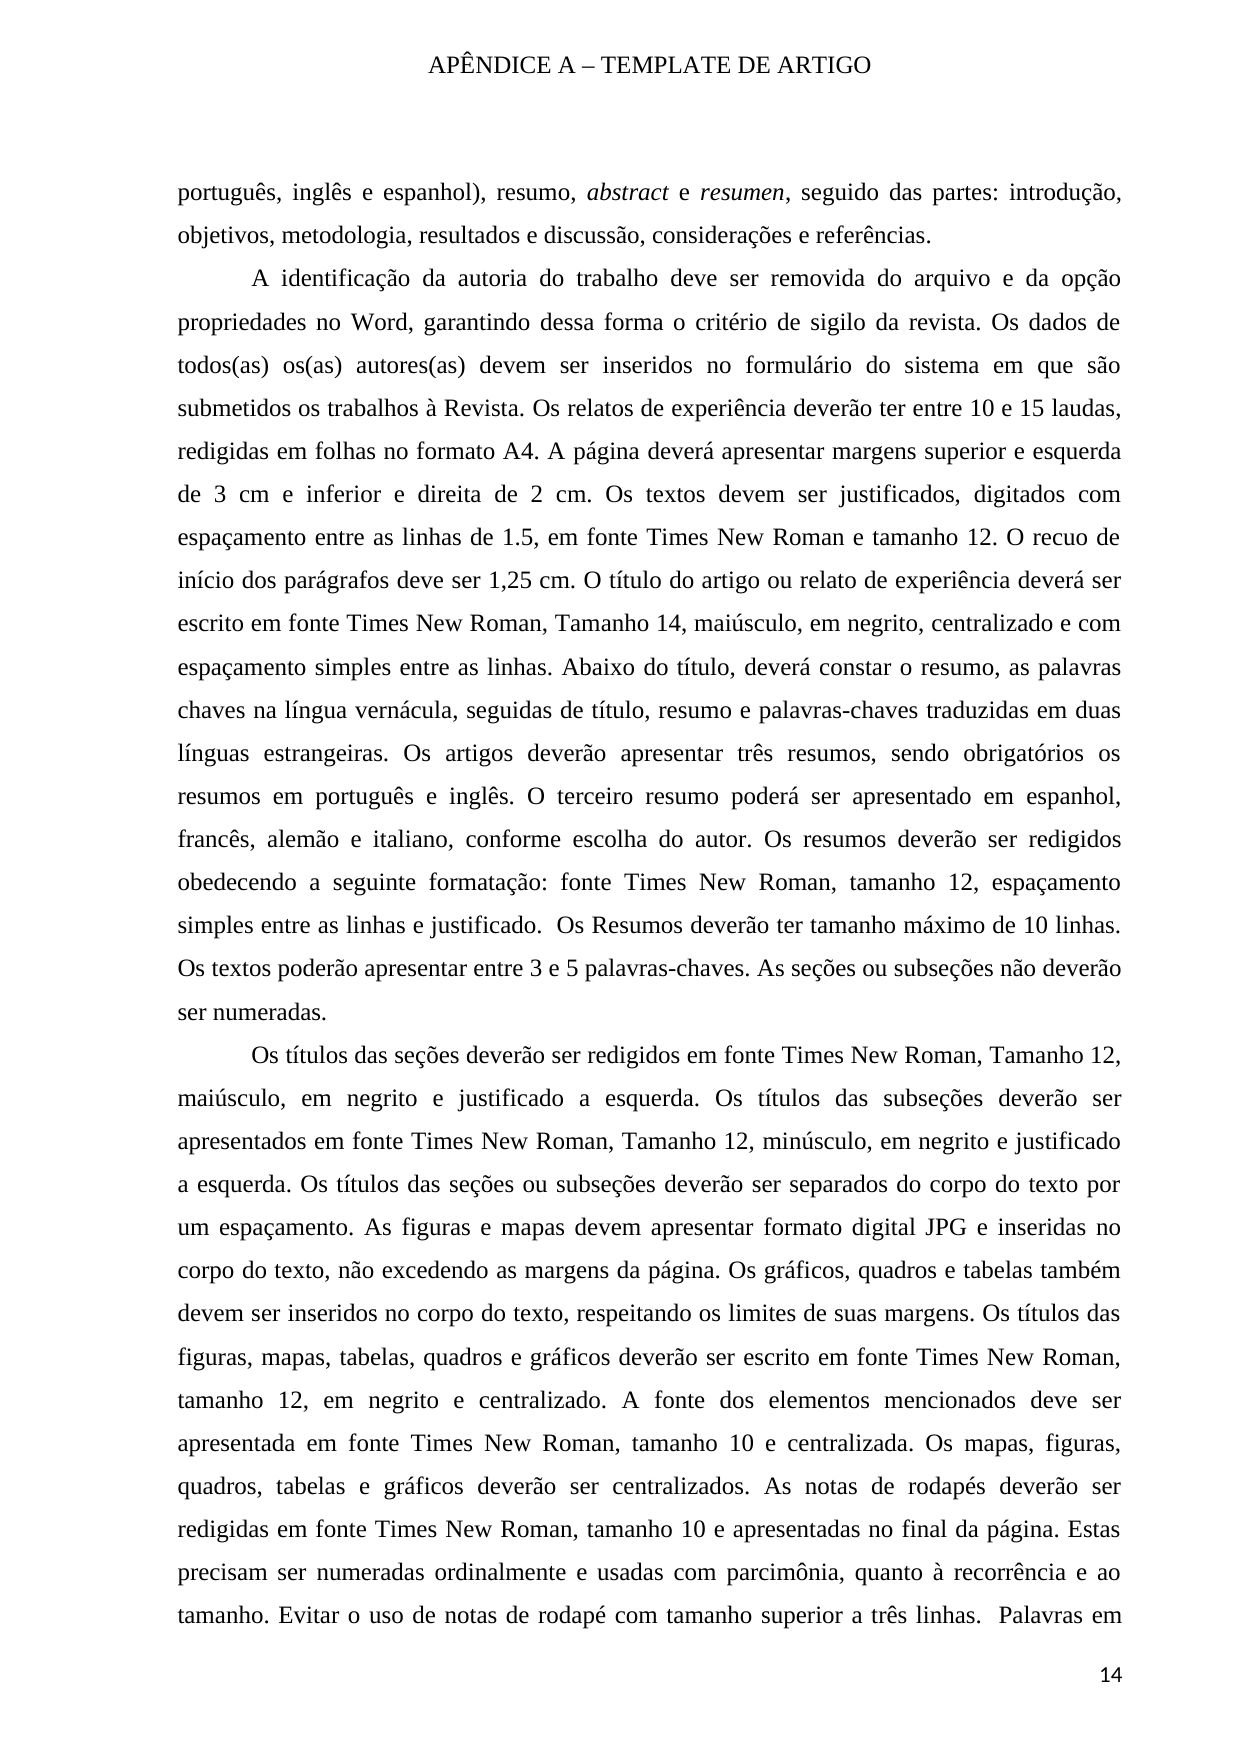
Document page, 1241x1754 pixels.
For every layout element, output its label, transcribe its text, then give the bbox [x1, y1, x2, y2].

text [177, 1040, 1122, 1629]
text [177, 177, 1122, 249]
text A identificação da autoria do trabalho deve ser removida do arquivo e da opção propriedades no Word, garantindo dessa forma o critério de sigilo da revista. Os dados de todos(as) os(as) autores(as) devem ser inseridos no formulário do sistema em que são submetidos os trabalhos à Revista. Os relatos de experiência deverão ter entre 10 e 15 laudas, redigidas em folhas no formato A4. A página deverá apresentar margens superior e esquerda de 3 cm e inferior e direita de 2 cm. Os textos devem ser justificados, digitados com espaçamento entre as linhas de 1.5, em fonte Times New Roman e tamanho 12. O recuo de início dos parágrafos deve ser 1,25 cm. O título do artigo ou relato de experiência deverá ser escrito em fonte Times New Roman, Tamanho 14, maiúsculo, em negrito, centralizado e com espaçamento simples entre as linhas. Abaixo do título, deverá constar o resumo, as palavras chaves na língua vernácula, seguidas de título, resumo e palavras-chaves traduzidas em duas línguas estrangeiras. Os artigos deverão apresentar três resumos, sendo obrigatórios os resumos em português e inglês. O terceiro resumo poderá ser apresentado em espanhol, francês, alemão e italiano, conforme escolha do autor. Os resumos deverão ser redigidos obedecendo a seguinte formatação: fonte Times New Roman, tamanho 12, espaçamento simples entre as linhas e justificado. Os Resumos deverão ter tamanho máximo de 10 linhas. Os textos poderão apresentar entre 3 e 5 palavras-chaves. As seções ou subseções não deverão ser numeradas. [177, 263, 1122, 1025]
